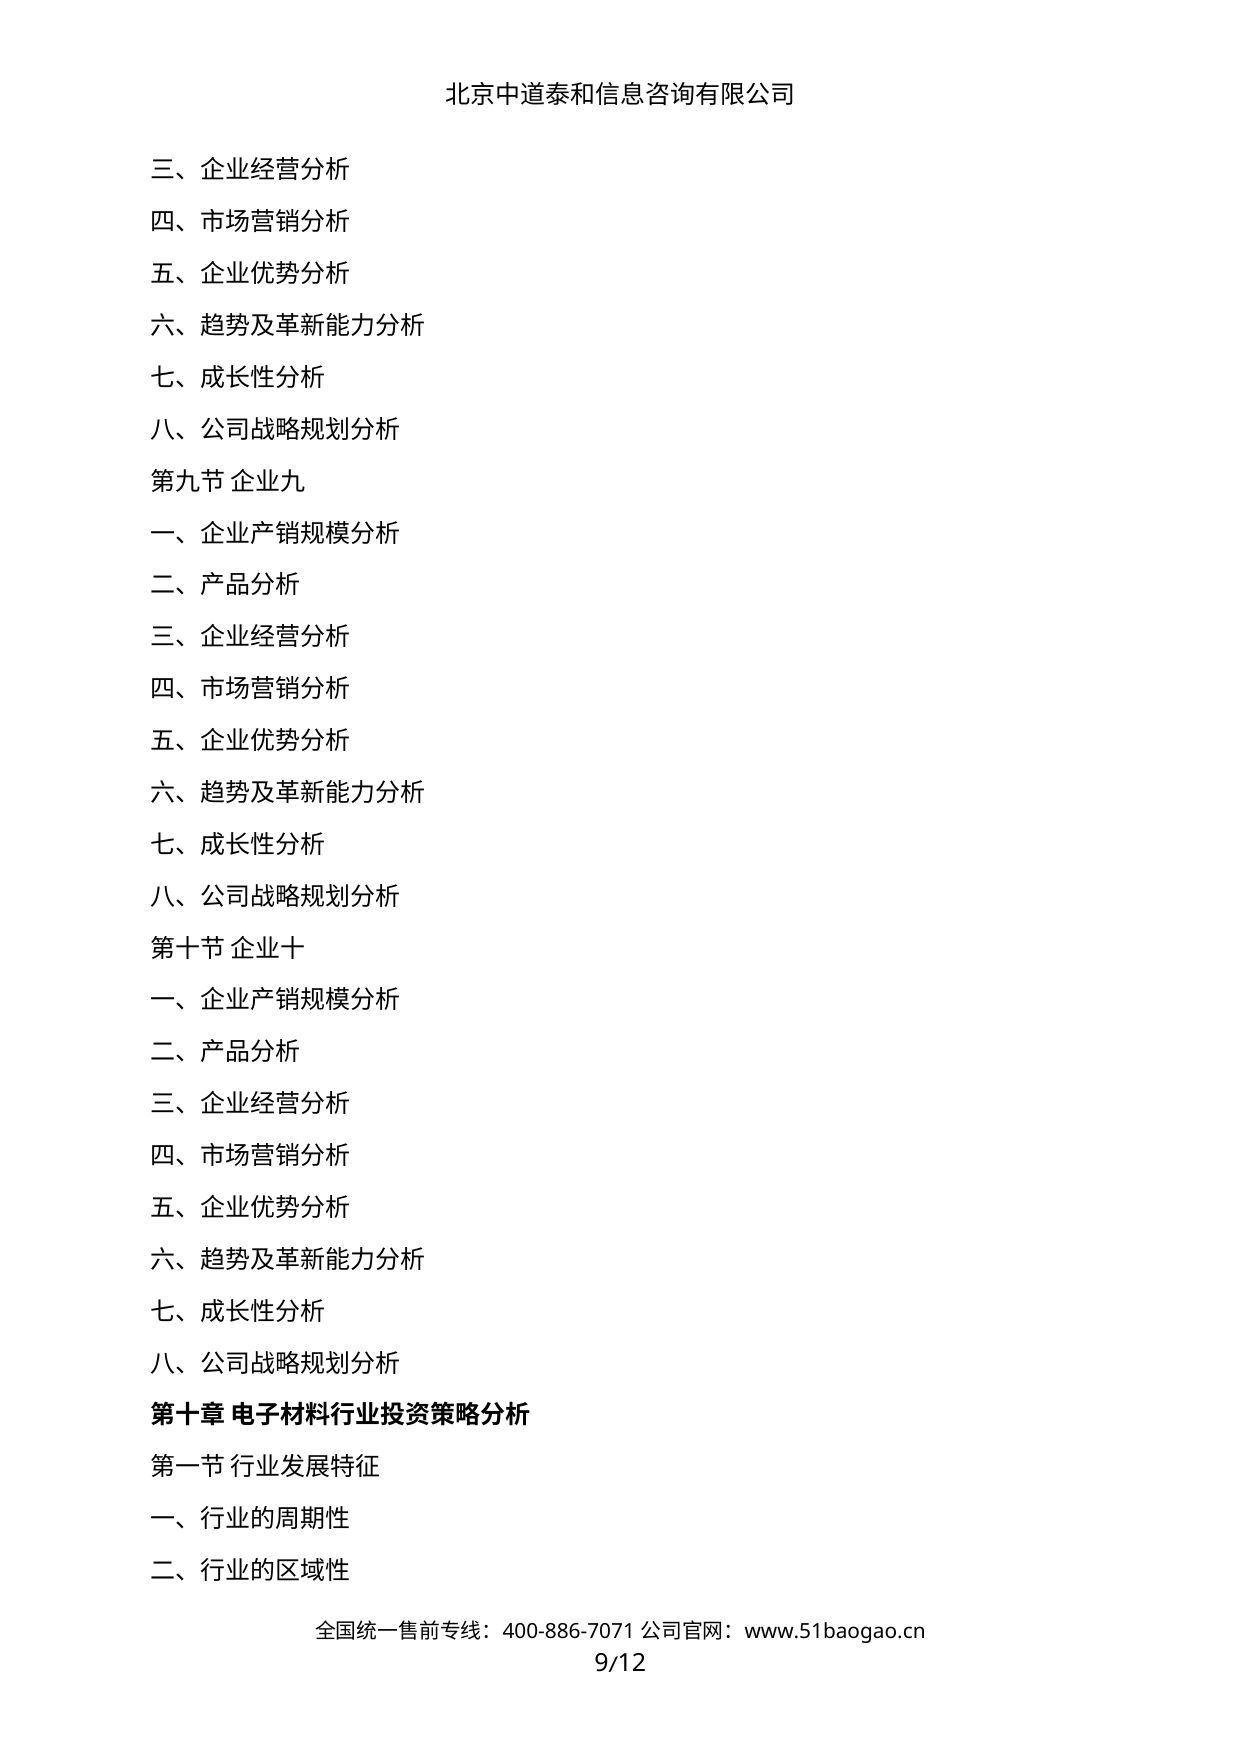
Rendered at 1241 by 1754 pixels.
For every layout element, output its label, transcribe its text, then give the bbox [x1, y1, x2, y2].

text 二、行业的区域性 [150, 1551, 1090, 1587]
text 七、成长性分析 [150, 1291, 1090, 1327]
text 一、企业产销规模分析 [150, 980, 1090, 1016]
text 二、产品分析 [150, 565, 1090, 601]
text 三、企业经营分析 [150, 1084, 1090, 1120]
text 五、企业优势分析 [150, 254, 1090, 290]
text 四、市场营销分析 [150, 202, 1090, 238]
text 八、公司战略规划分析 [150, 1343, 1090, 1379]
text 一、企业产销规模分析 [150, 513, 1090, 549]
text 五、企业优势分析 [150, 721, 1090, 757]
text 第十节 企业十 [150, 928, 1090, 964]
text 七、成长性分析 [150, 357, 1090, 394]
text 一、行业的周期性 [150, 1499, 1090, 1535]
text 七、成长性分析 [150, 824, 1090, 861]
text 四、市场营销分析 [150, 669, 1090, 705]
text 六、趋势及革新能力分析 [150, 1239, 1090, 1276]
text 五、企业优势分析 [150, 1187, 1090, 1224]
text 八、公司战略规划分析 [150, 409, 1090, 446]
text 三、企业经营分析 [150, 617, 1090, 653]
text 六、趋势及革新能力分析 [150, 306, 1090, 342]
text 第一节 行业发展特征 [150, 1447, 1090, 1483]
text 八、公司战略规划分析 [150, 876, 1090, 912]
text 四、市场营销分析 [150, 1136, 1090, 1172]
text 二、产品分析 [150, 1032, 1090, 1068]
text 六、趋势及革新能力分析 [150, 772, 1090, 809]
text 三、企业经营分析 [150, 150, 1090, 186]
text 第九节 企业九 [150, 461, 1090, 497]
text 第十章 电子材料行业投资策略分析 [150, 1395, 1090, 1431]
